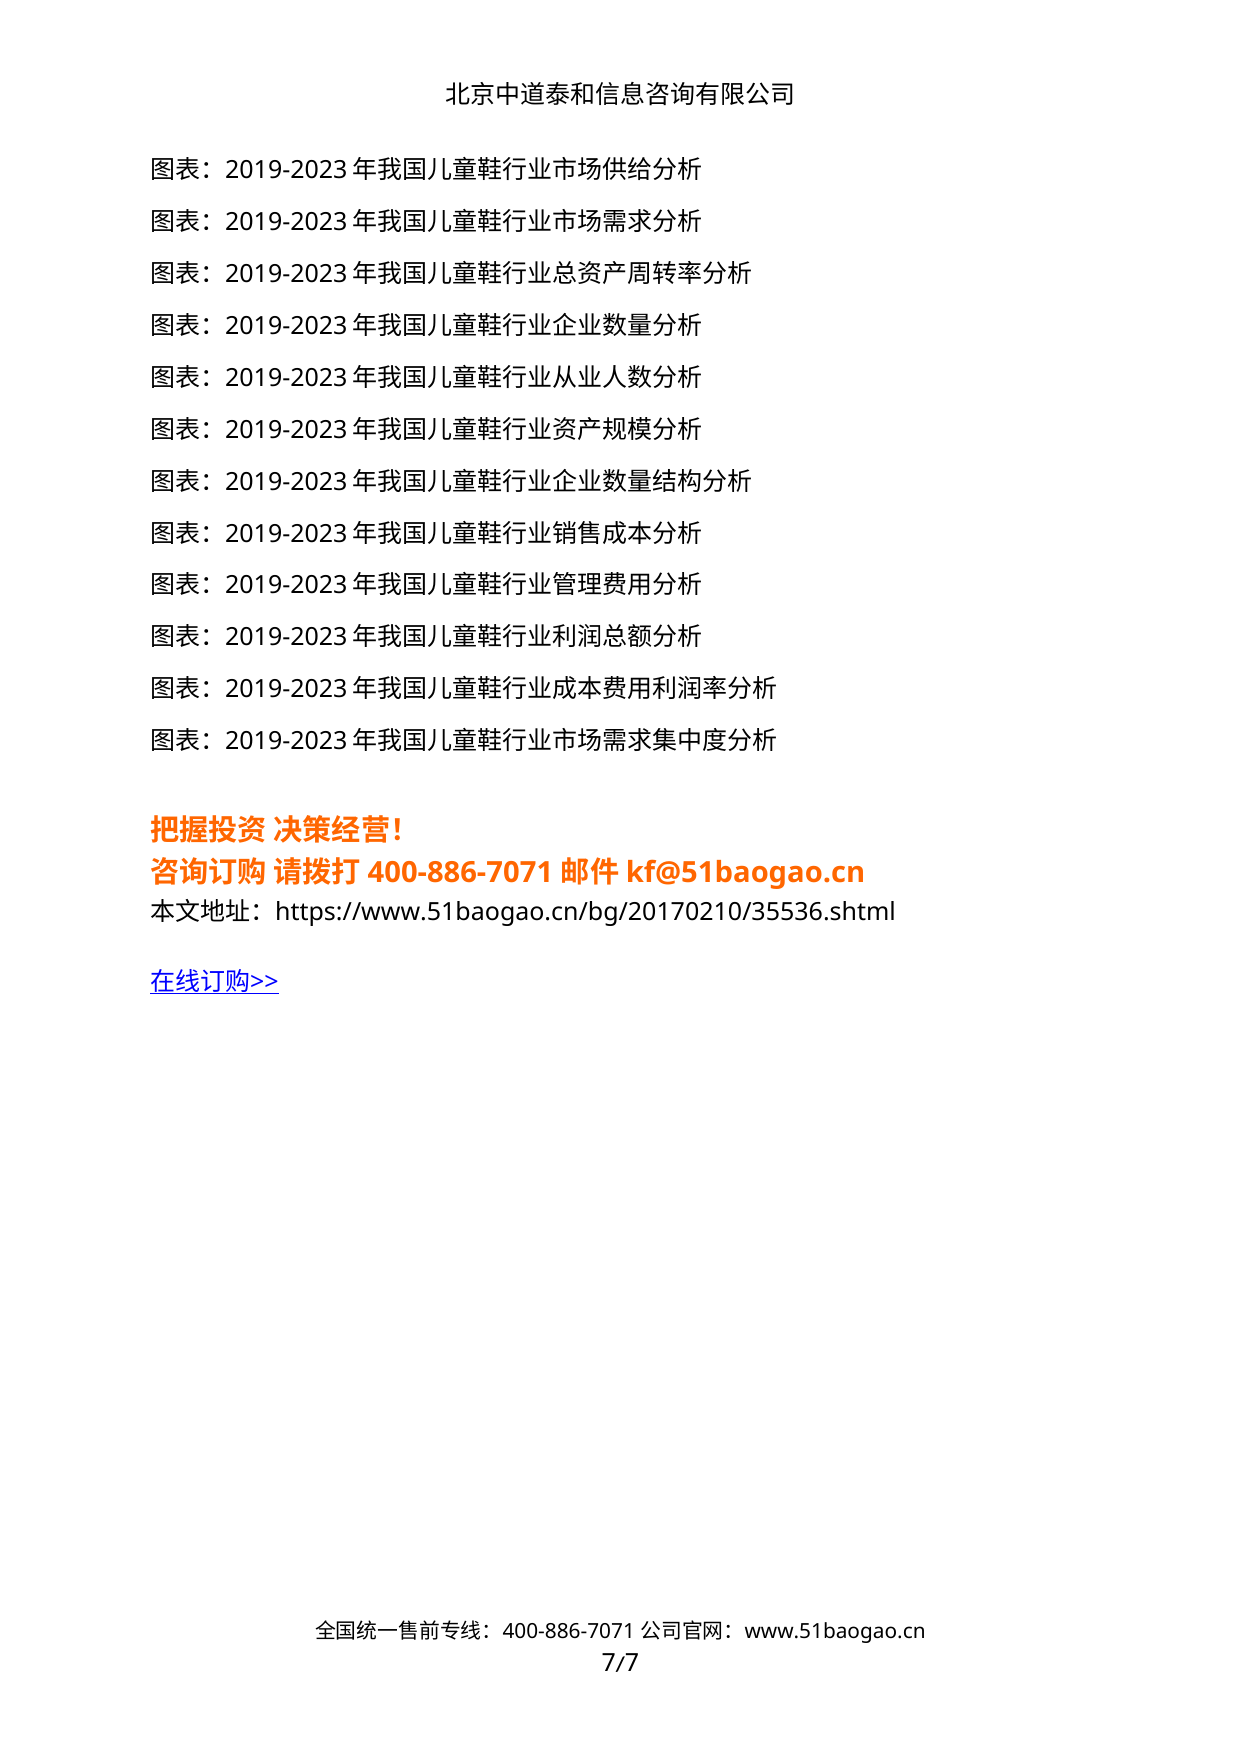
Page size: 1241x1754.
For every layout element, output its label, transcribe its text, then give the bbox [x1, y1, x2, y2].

text 图表：2019-2023年我国儿童鞋行业总资产周转率分析 [150, 254, 1090, 290]
text 图表：2019-2023年我国儿童鞋行业从业人数分析 [150, 357, 1090, 394]
text 图表：2019-2023年我国儿童鞋行业成本费用利润率分析 [150, 669, 1090, 705]
text 图表：2019-2023年我国儿童鞋行业管理费用分析 [150, 565, 1090, 601]
text 图表：2019-2023年我国儿童鞋行业市场需求分析 [150, 202, 1090, 238]
text 图表：2019-2023年我国儿童鞋行业资产规模分析 [150, 409, 1090, 446]
text 图表：2019-2023年我国儿童鞋行业企业数量分析 [150, 306, 1090, 342]
text 图表：2019-2023年我国儿童鞋行业企业数量结构分析 [150, 461, 1090, 497]
text 图表：2019-2023年我国儿童鞋行业销售成本分析 [150, 513, 1090, 549]
text 图表：2019-2023年我国儿童鞋行业市场供给分析 [150, 150, 1090, 186]
text 把握投资 决策经营！咨询订购 请拨打 400-886-7071 邮件 kf@51baogao.cn本文地址：https://www.51baogao.cn/bg/20170210/35536.shtml [150, 772, 1090, 927]
text 图表：2019-2023年我国儿童鞋行业市场需求集中度分析 [150, 721, 1090, 757]
text 图表：2019-2023年我国儿童鞋行业利润总额分析 [150, 617, 1090, 653]
text 在线订购>> [150, 927, 1090, 998]
